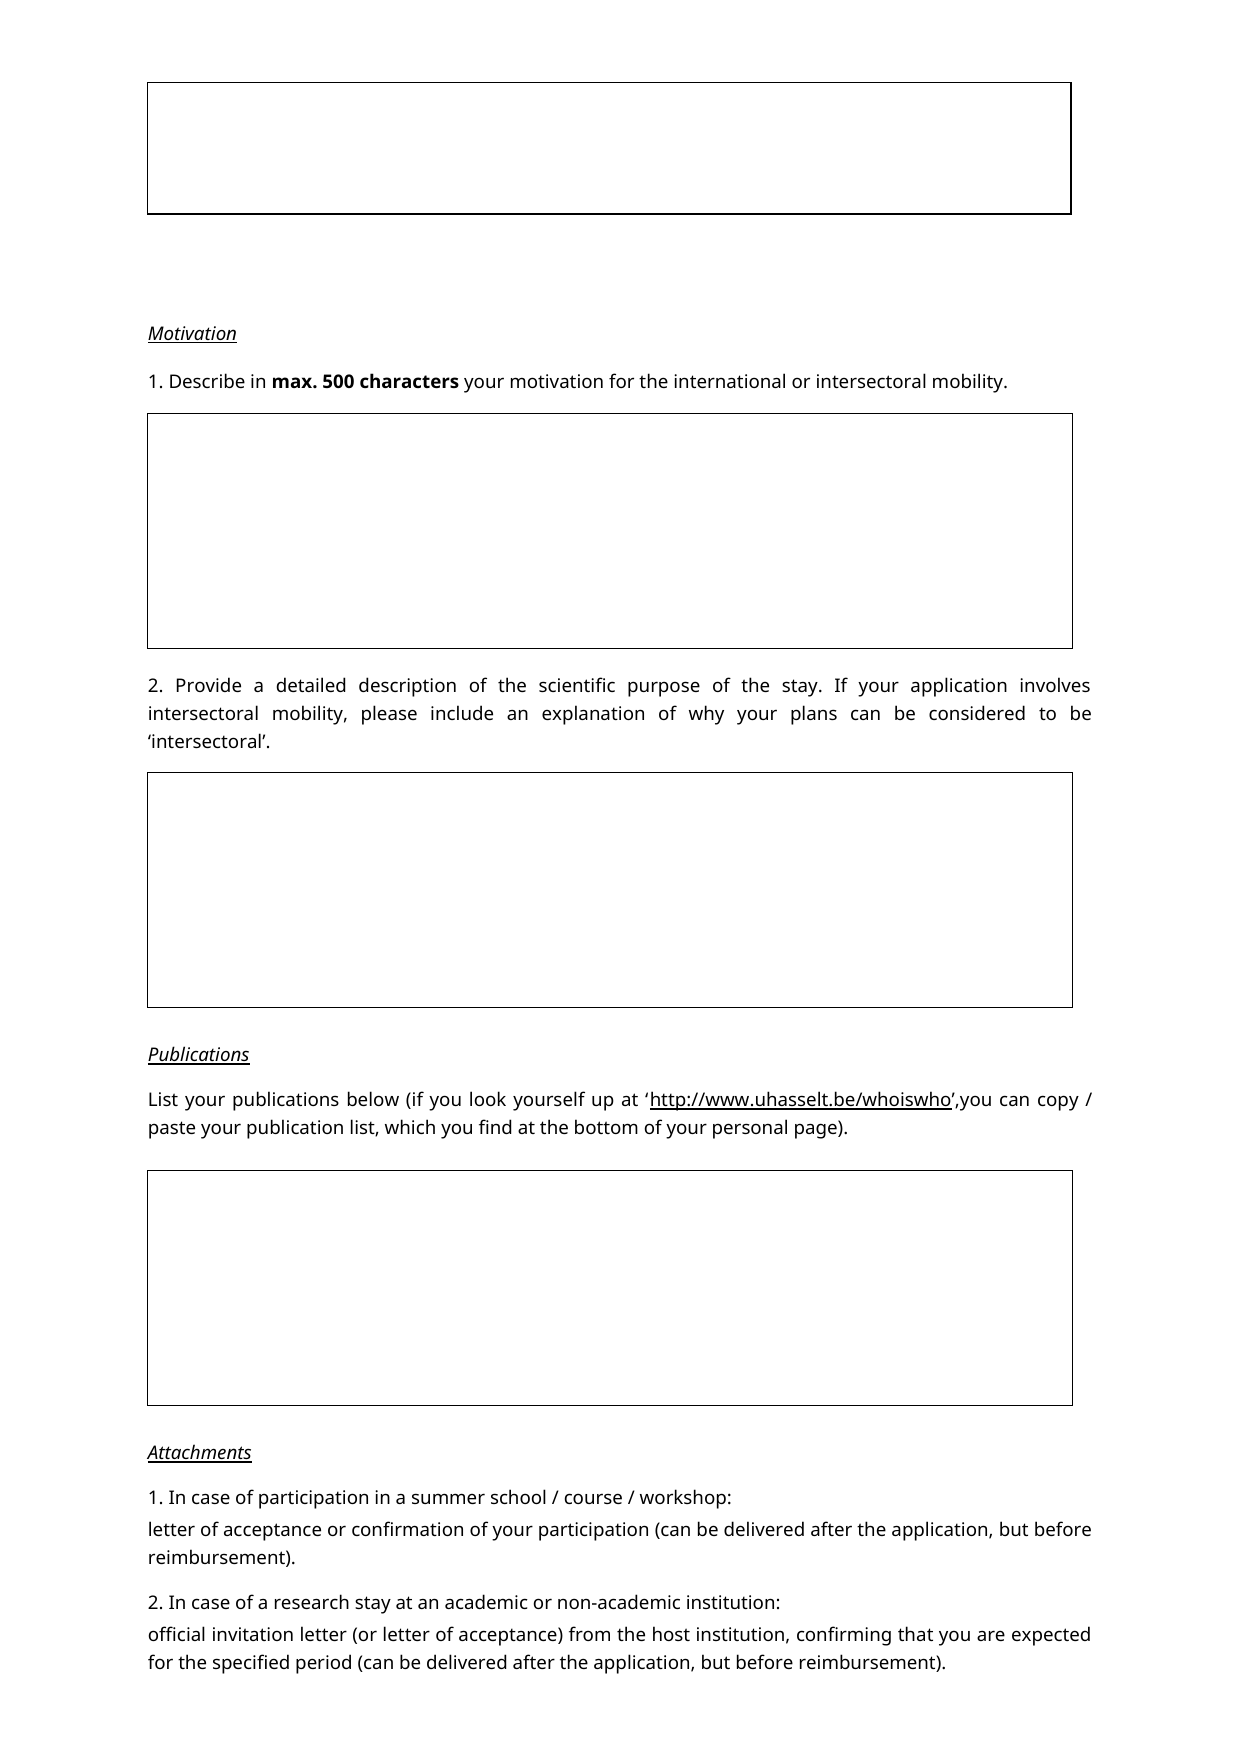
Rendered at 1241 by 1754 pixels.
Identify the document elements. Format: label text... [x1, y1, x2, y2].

text Motivation [148, 320, 1092, 345]
text Publications [148, 1042, 1092, 1067]
text 2. In case of a research stay at an academic or non-academic institution: [148, 1589, 1092, 1615]
text official invitation letter (or letter of acceptance) from the host institution, confirming that you are expected for the specified period (can be delivered after the application, but before reimbursement). [148, 1621, 1092, 1675]
text 1. Describe in max. 500 characters your motivation for the international or intersectoral mobility. [148, 369, 1092, 394]
text 1. In case of participation in a summer school / course / workshop: [148, 1484, 1092, 1510]
text letter of acceptance or confirmation of your participation (can be delivered after the application, but before reimbursement). [148, 1516, 1092, 1570]
text 2. Provide a detailed description of the scientific purpose of the stay. If your application involves intersectoral mobility, please include an explanation of why your plans can be considered to be ‘intersectoral’. [148, 672, 1092, 753]
text List your publications below (if you look yourself up at ‘http://www.uhasselt.be/whoiswho’,you can copy / paste your publication list, which you find at the bottom of your personal page). [148, 1086, 1092, 1140]
text Attachments [148, 1439, 1092, 1465]
